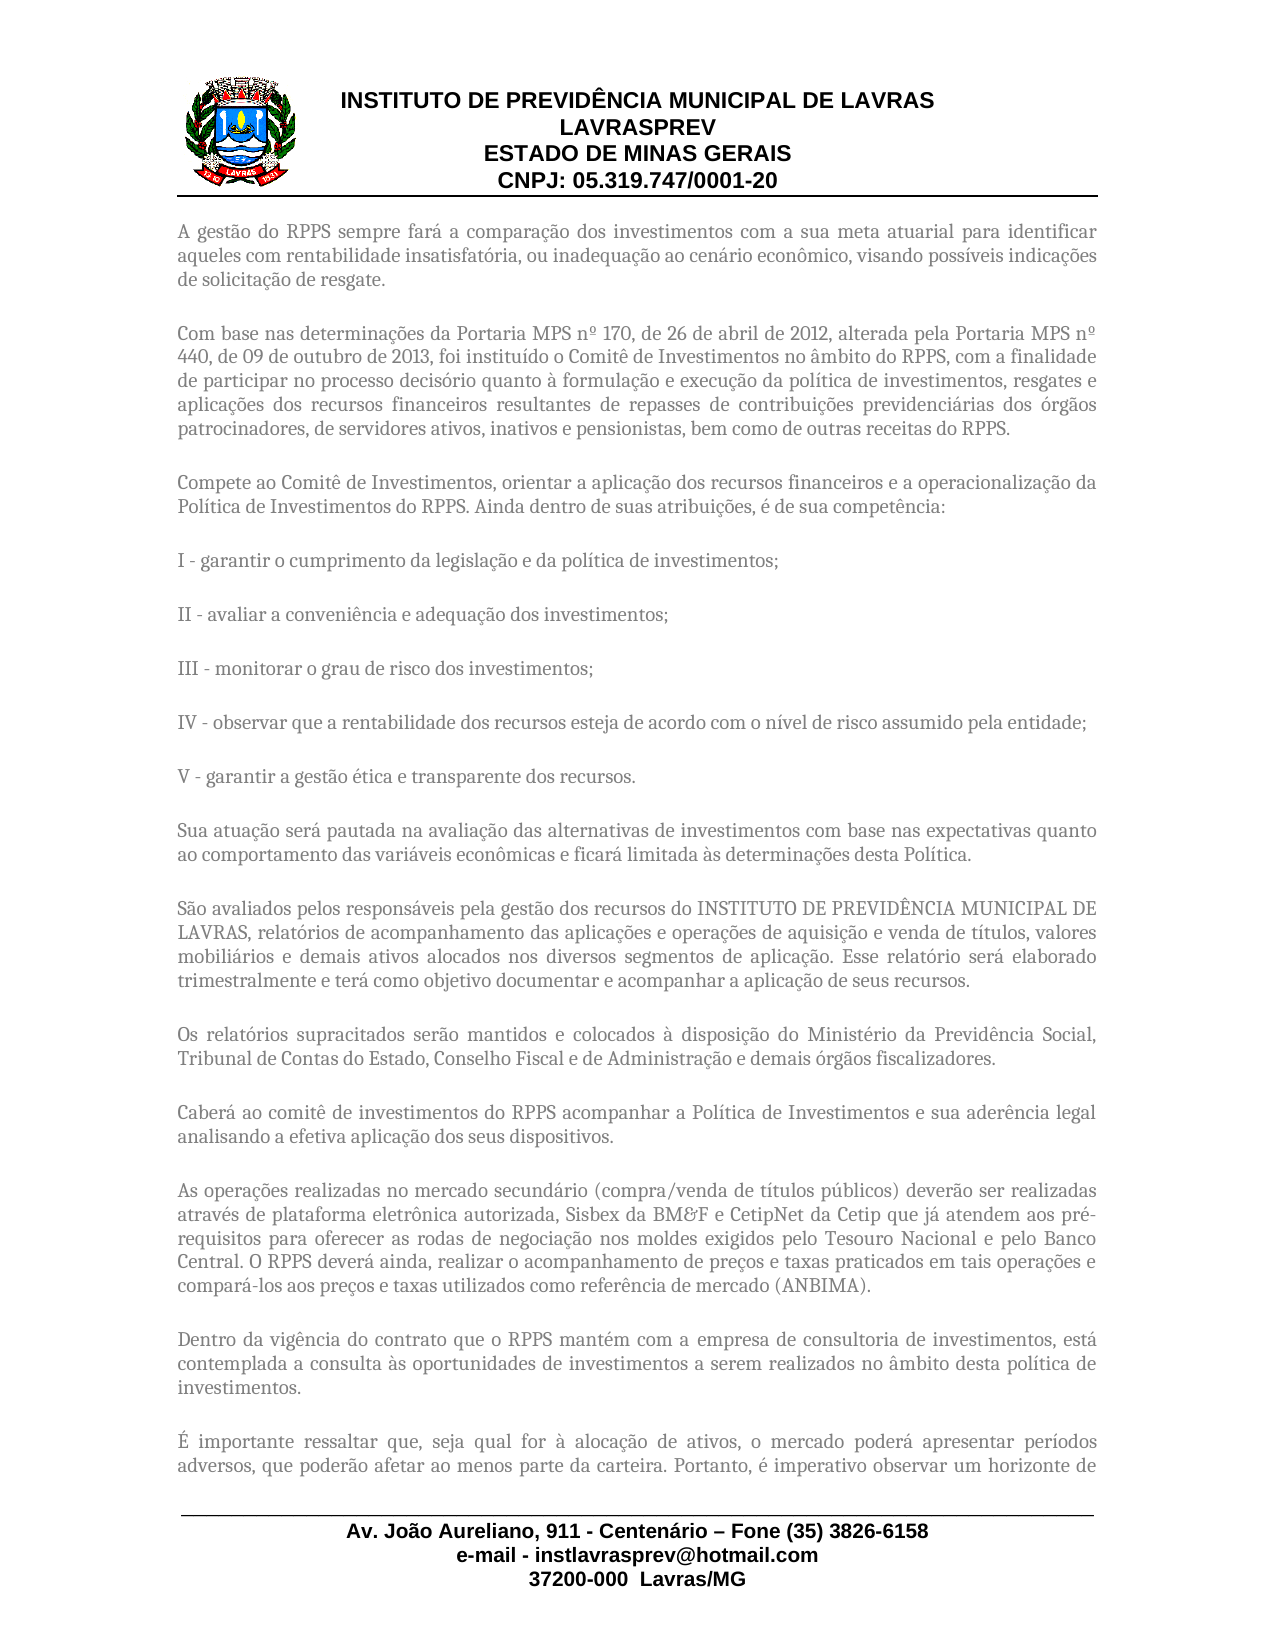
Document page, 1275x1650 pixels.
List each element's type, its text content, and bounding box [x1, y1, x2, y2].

text As operações realizadas no mercado secundário (compra/venda de títulos públicos) deverão ser realizadas através de plataforma eletrônica autorizada, Sisbex da BM&F e CetipNet da Cetip que já atendem aos pré-requisitos para oferecer as rodas de negociação nos moldes exigidos pelo Tesouro Nacional e pelo Banco Central. O RPPS deverá ainda, realizar o acompanhamento de preços e taxas praticados em tais operações e compará-los aos preços e taxas utilizados como referência de mercado (ANBIMA). [177, 1178, 1098, 1298]
text Os relatórios supracitados serão mantidos e colocados à disposição do Ministério da Previdência Social, Tribunal de Contas do Estado, Conselho Fiscal e de Administração e demais órgãos fiscalizadores. [177, 1022, 1098, 1070]
text Caberá ao comitê de investimentos do RPPS acompanhar a Política de Investimentos e sua aderência legal analisando a efetiva aplicação dos seus dispositivos. [177, 1100, 1098, 1148]
text IV - observar que a rentabilidade dos recursos esteja de acordo com o nível de risco assumido pela entidade; [177, 711, 1098, 735]
text Com base nas determinações da Portaria MPS nº 170, de 26 de abril de 2012, alterada pela Portaria MPS nº 440, de 09 de outubro de 2013, foi instituído o Comitê de Investimentos no âmbito do RPPS, com a finalidade de participar no processo decisório quanto à formulação e execução da política de investimentos, resgates e aplicações dos recursos financeiros resultantes de repasses de contribuições previdenciárias dos órgãos patrocinadores, de servidores ativos, inativos e pensionistas, bem como de outras receitas do RPPS. [177, 321, 1098, 441]
text III - monitorar o grau de risco dos investimentos; [177, 657, 1098, 681]
text II - avaliar a conveniência e adequação dos investimentos; [177, 603, 1098, 627]
picture [182, 72, 299, 189]
text Compete ao Comitê de Investimentos, orientar a aplicação dos recursos financeiros e a operacionalização da Política de Investimentos do RPPS. Ainda dentro de suas atribuições, é de sua competência: [177, 471, 1098, 519]
text São avaliados pelos responsáveis pela gestão dos recursos do INSTITUTO DE PREVIDÊNCIA MUNICIPAL DE LAVRAS, relatórios de acompanhamento das aplicações e operações de aquisição e venda de títulos, valores mobiliários e demais ativos alocados nos diversos segmentos de aplicação. Esse relatório será elaborado trimestralmente e terá como objetivo documentar e acompanhar a aplicação de seus recursos. [177, 897, 1098, 992]
text Sua atuação será pautada na avaliação das alternativas de investimentos com base nas expectativas quanto ao comportamento das variáveis econômicas e ficará limitada às determinações desta Política. [177, 819, 1098, 867]
text A gestão do RPPS sempre fará a comparação dos investimentos com a sua meta atuarial para identificar aqueles com rentabilidade insatisfatória, ou inadequação ao cenário econômico, visando possíveis indicações de solicitação de resgate. [177, 219, 1098, 291]
text Dentro da vigência do contrato que o RPPS mantém com a empresa de consultoria de investimentos, está contemplada a consulta às oportunidades de investimentos a serem realizados no âmbito desta política de investimentos. [177, 1328, 1098, 1400]
text V - garantir a gestão ética e transparente dos recursos. [177, 765, 1098, 789]
text I - garantir o cumprimento da legislação e da política de investimentos; [177, 549, 1098, 573]
